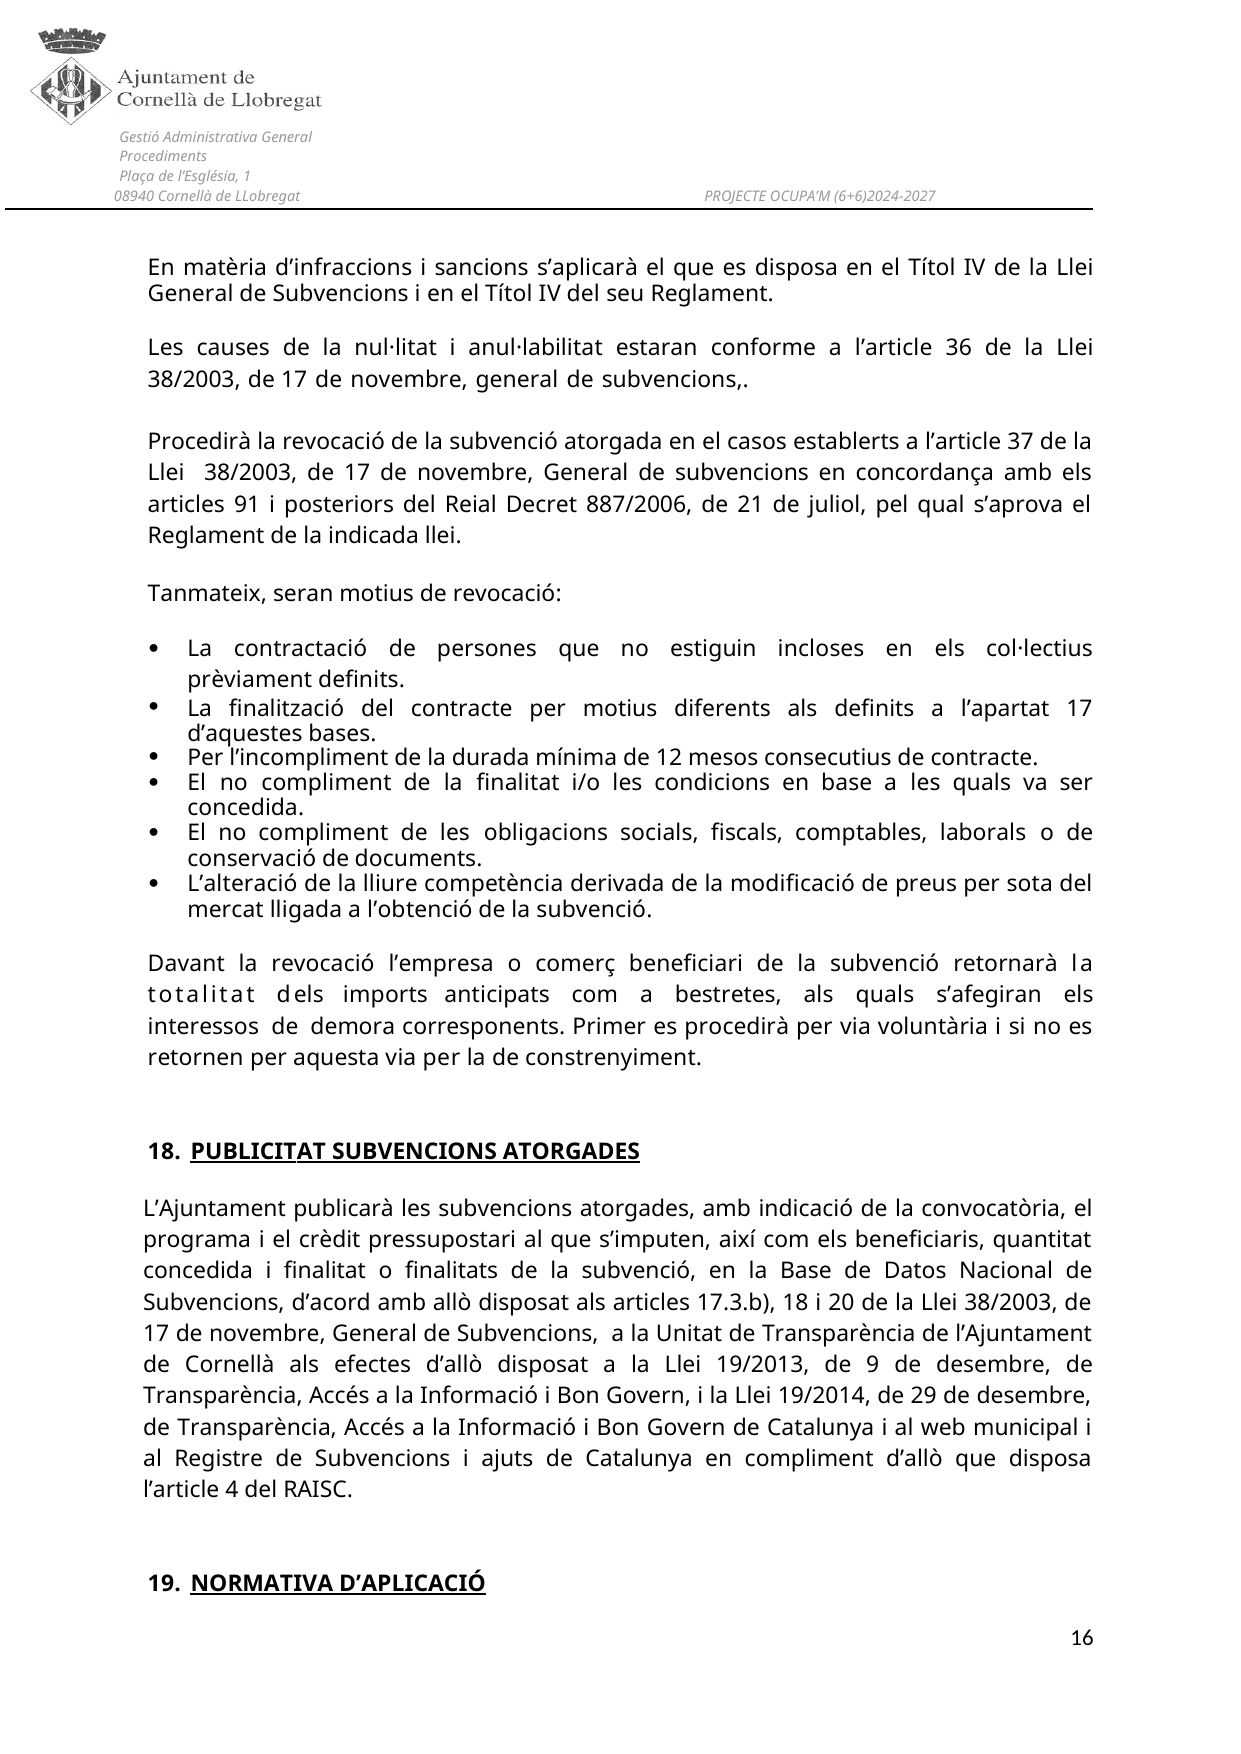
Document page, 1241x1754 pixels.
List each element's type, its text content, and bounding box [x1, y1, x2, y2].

text 19. NORMATIVA D’APLICACIÓ [147, 1567, 1093, 1598]
list L’alteració de la lliure competència derivada de la modificació de preus per sota del mercat lligada a l’obtenció de la subvenció. [149, 871, 1093, 922]
list El no compliment de la finalitat i/o les condicions en base a les quals va ser concedida. [149, 770, 1093, 821]
text Procedirà la revocació de la subvenció atorgada en el casos establerts a l’article 37 de la Llei 38/2003, de 17 de novembre, General de subvencions en concordança amb els articles 91 i posteriors del Reial Decret 887/2006, de 21 de juliol, pel qual s’aprova el Reglament de la indicada llei. [147, 425, 1093, 550]
text En matèria d’infraccions i sancions s’aplicarà el que es disposa en el Títol IV de la Llei General de Subvencions i en el Títol IV del seu Reglament. [147, 255, 1093, 306]
list La contractació de persones que no estiguin incloses en els col·lectius prèviament definits. [149, 632, 1093, 694]
picture [21, 11, 424, 142]
text Tanmateix, seran motius de revocació: [147, 581, 1093, 607]
list El no compliment de les obligacions socials, fiscals, comptables, laborals o de conservació de documents. [149, 821, 1093, 871]
text 18. PUBLICITAT SUBVENCIONS ATORGADES [147, 1135, 1093, 1166]
text L’Ajuntament publicarà les subvencions atorgades, amb indicació de la convocatòria, el programa i el crèdit pressupostari al que s’imputen, així com els beneficiaris, quantitat concedida i finalitat o finalitats de la subvenció, en la Base de Datos Nacional de Subvencions, d’acord amb allò disposat als articles 17.3.b), 18 i 20 de la Llei 38/2003, de 17 de novembre, General de Subvencions, a la Unitat de Transparència de l’Ajuntament de Cornellà als efectes d’allò disposat a la Llei 19/2013, de 9 de desembre, de Transparència, Accés a la Informació i Bon Govern, i la Llei 19/2014, de 29 de desembre, de Transparència, Accés a la Informació i Bon Govern de Catalunya i al web municipal i al Registre de Subvencions i ajuts de Catalunya en compliment d’allò que disposa l’article 4 del RAISC. [143, 1192, 1093, 1504]
text Davant la revocació l’empresa o comerç beneficiari de la subvenció retornarà la totalitat dels imports anticipats com a bestretes, als quals s’afegiran els interessos de demora corresponents. Primer es procedirà per via voluntària i si no es retornen per aquesta via per la de constrenyiment. [147, 947, 1093, 1072]
text Les causes de la nul·litat i anul·labilitat estaran conforme a l’article 36 de la Llei 38/2003, de 17 de novembre, general de subvencions,. [147, 331, 1093, 394]
list Per l’incompliment de la durada mínima de 12 mesos consecutius de contracte. [149, 744, 1093, 769]
list La finalització del contracte per motius diferents als definits a l’apartat 17 d’aquestes bases. [149, 695, 1093, 744]
